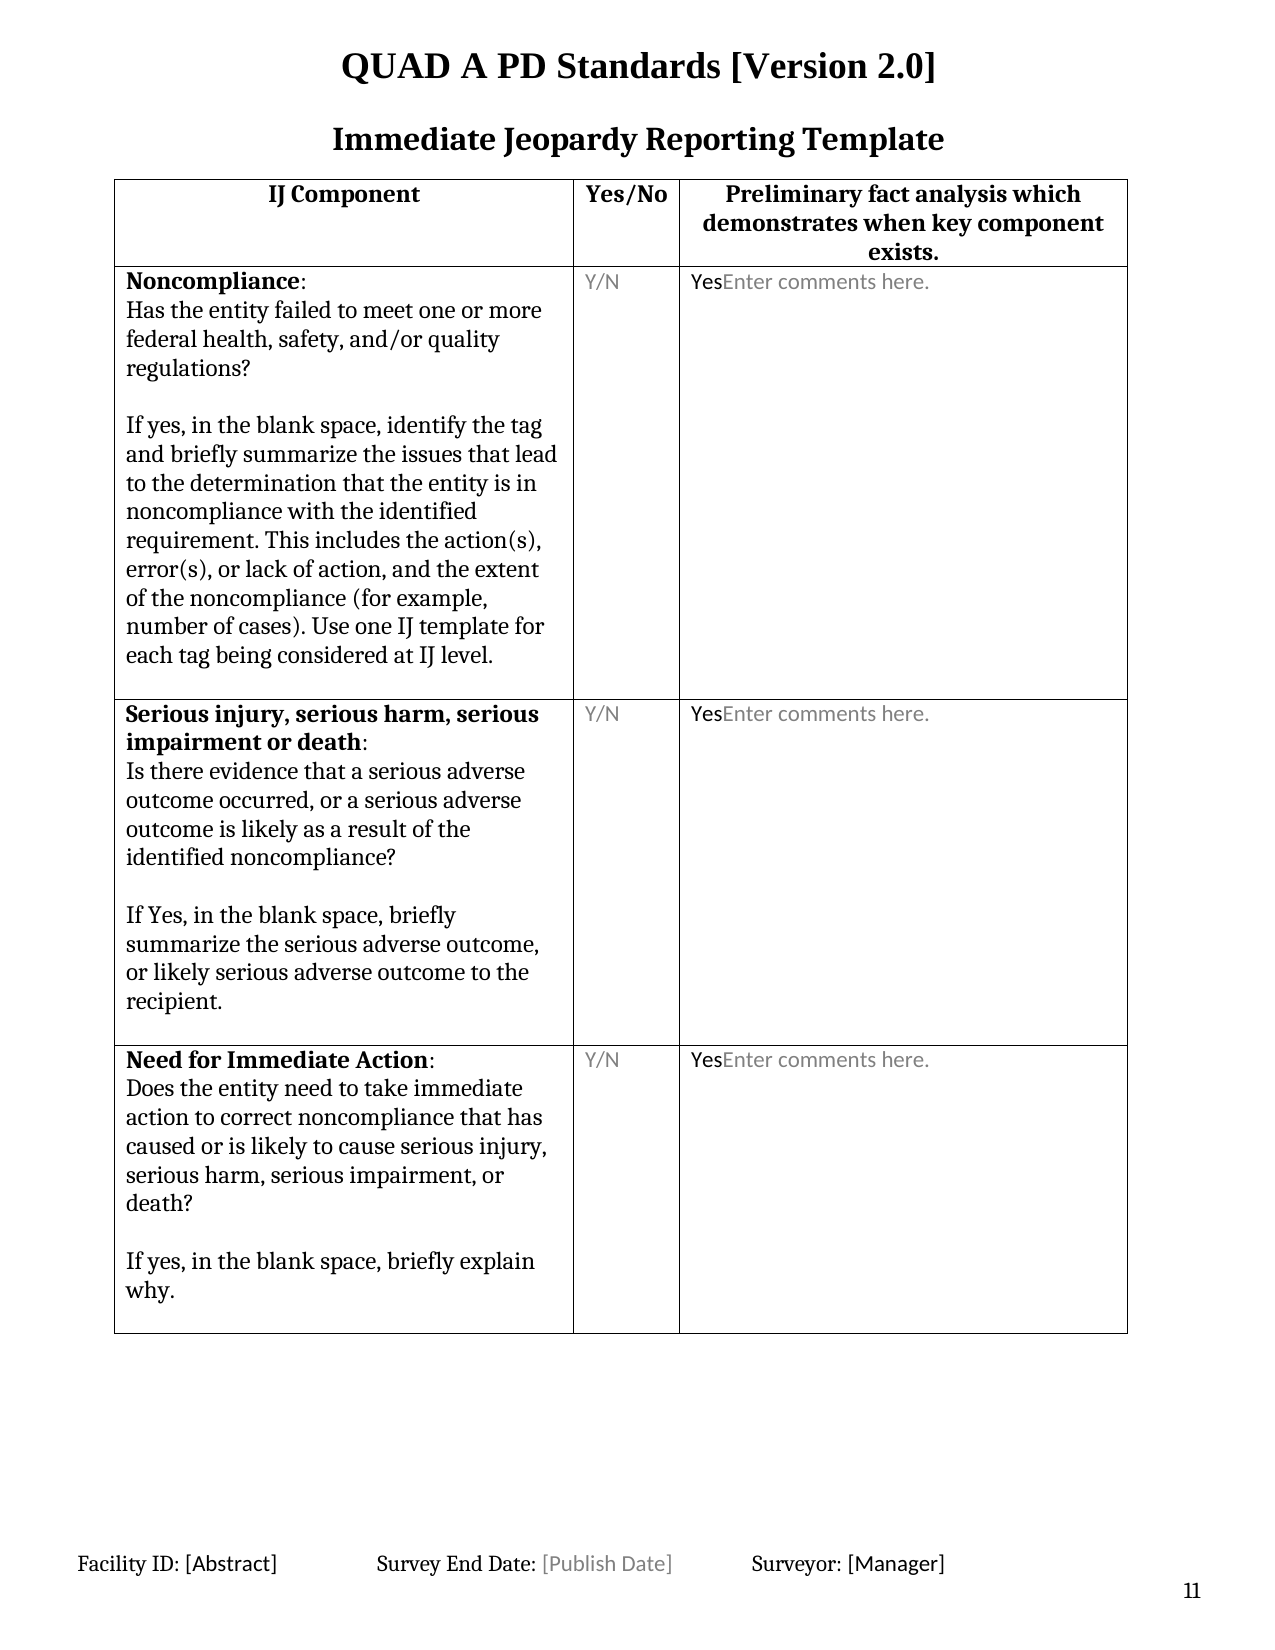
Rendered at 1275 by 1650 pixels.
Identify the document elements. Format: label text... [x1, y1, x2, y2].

table_cell [680, 267, 1127, 698]
table_cell Serious injury, serious harm, serious impairment or death: Is there evidence that a serious adverse outcome occurred, or a serious adverse outcome is likely as a result of the identified noncompliance? If Yes, in the blank space, briefly summarize the serious adverse outcome, or likely serious adverse outcome to the recipient. [115, 700, 573, 1044]
table_cell Noncompliance: Has the entity failed to meet one or more federal health, safety, and/or quality regulations? If yes, in the blank space, identify the tag and briefly summarize the issues that lead to the determination that the entity is in noncompliance with the identified requirement. This includes the action(s), error(s), or lack of action, and the extent of the noncompliance (for example, number of cases). Use one IJ template for each tag being considered at IJ level. [115, 267, 573, 698]
table_cell [680, 700, 1127, 1044]
text Immediate Jeopardy Reporting Template [77, 121, 1200, 159]
table_header Preliminary fact analysis which demonstrates when key component exists. [680, 180, 1127, 266]
table_header IJ Component [115, 180, 573, 266]
table_header Yes/No [574, 180, 679, 266]
table_cell [680, 1046, 1127, 1333]
table_cell Need for Immediate Action: Does the entity need to take immediate action to correct noncompliance that has caused or is likely to cause serious injury, serious harm, serious impairment, or death? If yes, in the blank space, briefly explain why. [115, 1046, 573, 1333]
